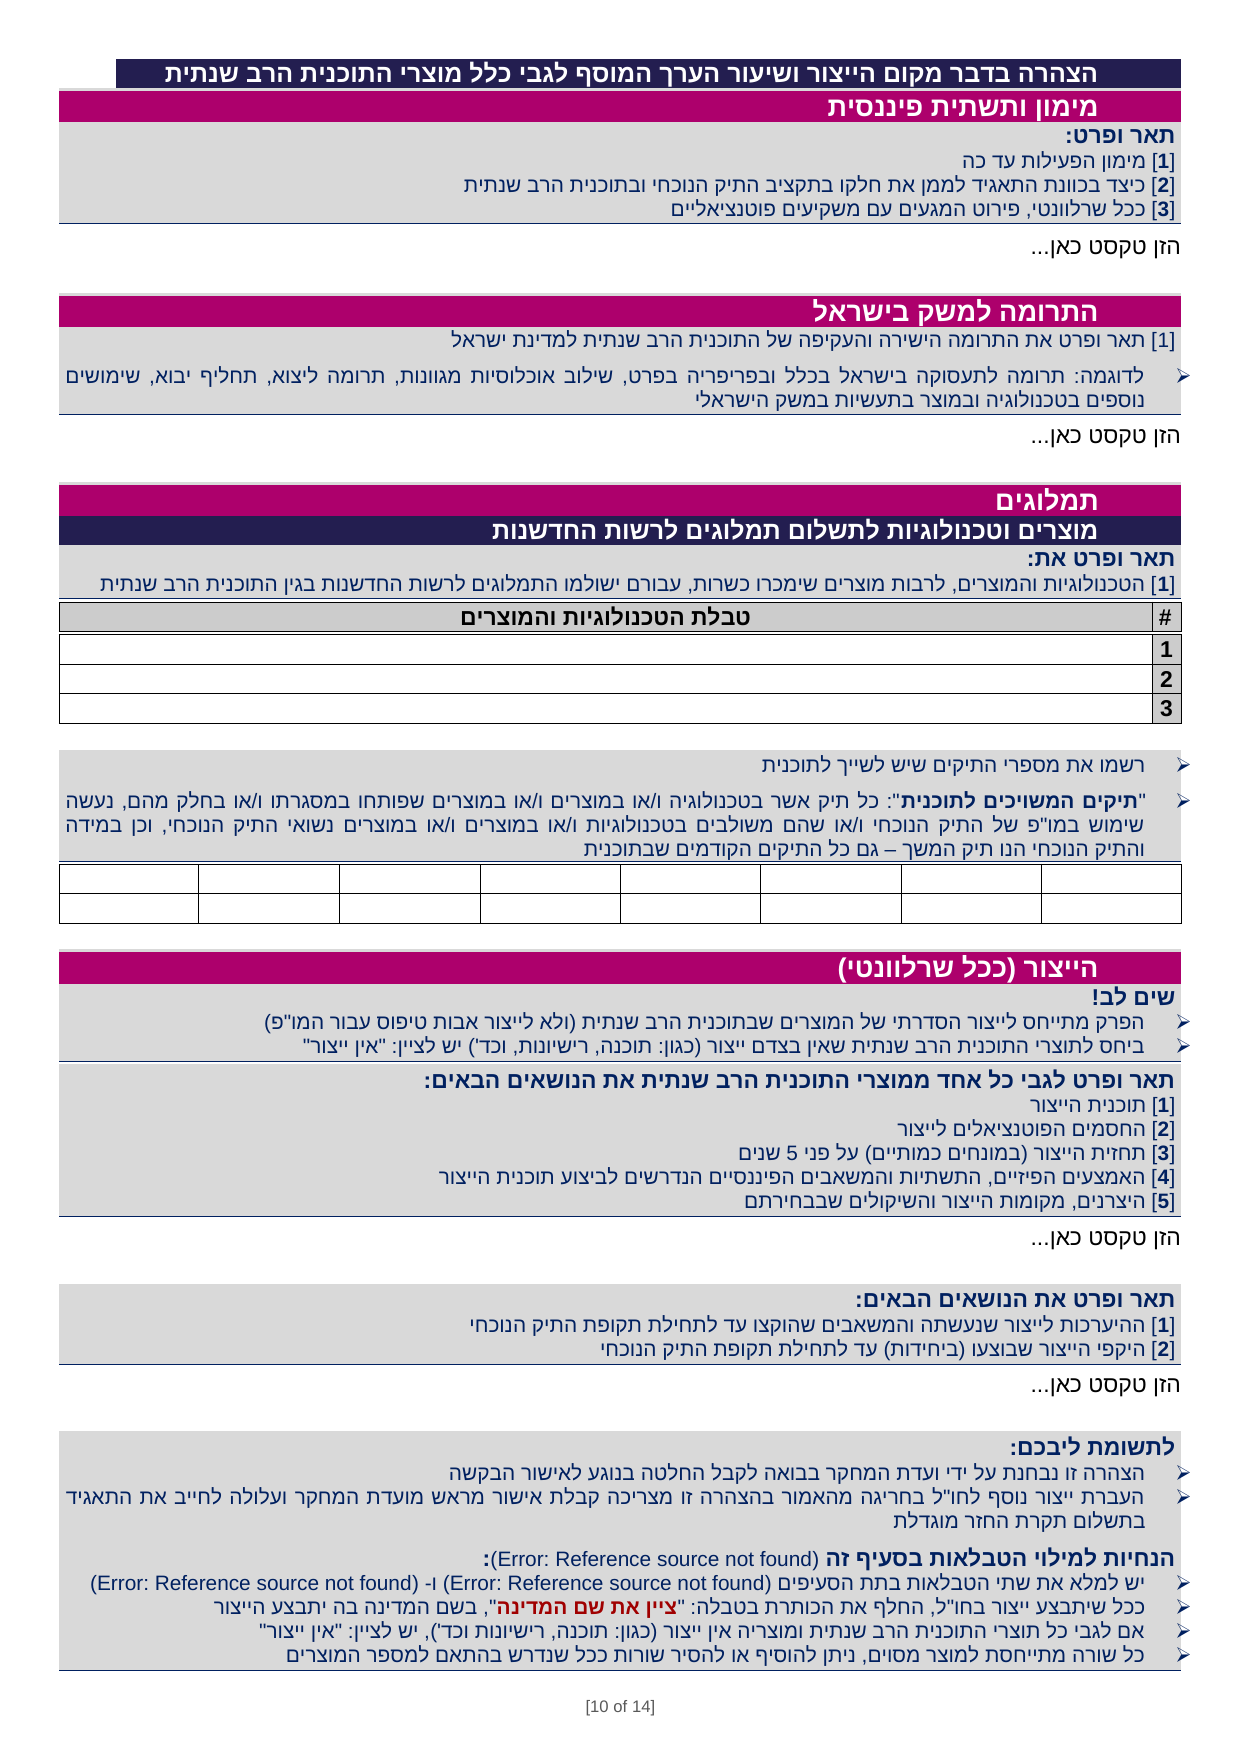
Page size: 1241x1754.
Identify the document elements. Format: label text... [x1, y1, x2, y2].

subtitle הייצור (ככל שרלוונטי) [59, 952, 1181, 984]
text הזן טקסט כאן... [59, 422, 1181, 448]
table_header [902, 865, 1041, 893]
table_header [621, 865, 760, 893]
table_header שים לב! הפרק מתייחס לייצור הסדרתי של המוצרים שבתוכנית הרב שנתית (ולא לייצור אבות טיפוס עבור המו"פ) ביחס לתוצרי התוכנית הרב שנתית שאין בצדם ייצור (כגון: תוכנה, רישיונות, וכד') יש לציין: "אין ייצור" [59, 984, 1181, 1061]
table_header תאר ופרט את: [1] הטכנולוגיות והמוצרים, לרבות מוצרים שימכרו כשרות, עבורם ישולמו התמלוגים לרשות החדשנות בגין התוכנית הרב שנתית [59, 545, 1181, 598]
table_header לתשומת ליבכם: הצהרה זו נבחנת על ידי ועדת המחקר בבואה לקבל החלטה בנוגע לאישור הבקשה העברת ייצור נוסף לחו"ל בחריגה מהאמור בהצהרה זו מצריכה קבלת אישור מראש מועדת המחקר ועלולה לחייב את התאגיד בתשלום תקרת החזר מוגדלת הנחיות למילוי הטבלאות בסעיף זה (‏17.3): יש למלא את שתי הטבלאות בתת הסעיפים (‏17.3.1) ו- (‏17.3.2) ככל שיתבצע ייצור בחו"ל, החלף את הכותרת בטבלה: "ציין את שם המדינה", בשם המדינה בה יתבצע הייצור אם לגבי כל תוצרי התוכנית הרב שנתית ומוצריה אין ייצור (כגון: תוכנה, רישיונות וכד'), יש לציין: "אין ייצור" כל שורה מתייחסת למוצר מסוים, ניתן להוסיף או להסיר שורות ככל שנדרש בהתאם למספר המוצרים [59, 1431, 1181, 1670]
subtitle התרומה למשק בישראל [59, 296, 1181, 327]
table_header [1153, 635, 1181, 664]
table_cell [60, 694, 1152, 723]
table_cell [60, 894, 198, 922]
table_cell [902, 894, 1041, 922]
table_cell [621, 894, 760, 922]
table_cell [1042, 894, 1181, 922]
table_header רשמו את מספרי התיקים שיש לשייך לתוכנית "תיקים המשויכים לתוכנית": כל תיק אשר בטכנולוגיה ו/או במוצרים ו/או במוצרים שפותחו במסגרתו ו/או בחלק מהם, נעשה שימוש במו"פ של התיק הנוכחי ו/או שהם משולבים בטכנולוגיות ו/או במוצרים ו/או במוצרים נשואי התיק הנוכחי, וכן במידה והתיק הנוכחי הנו תיק המשך – גם כל התיקים הקודמים שבתוכנית [59, 750, 1181, 861]
text הזן טקסט כאן... [59, 233, 1181, 260]
table_cell 3 [1153, 694, 1181, 723]
subtitle תמלוגים [59, 485, 1181, 516]
table_header תאר ופרט: [1] מימון הפעילות עד כה [2] כיצד בכוונת התאגיד לממן את חלקו בתקציב התיק הנוכחי ובתוכנית הרב שנתית [3] ככל שרלוונטי, פירוט המגעים עם משקיעים פוטנציאליים [59, 122, 1181, 223]
table_header [199, 865, 339, 893]
table_header [340, 865, 480, 893]
table_header [1042, 865, 1181, 893]
table_header [481, 865, 620, 893]
table_header [60, 635, 1152, 664]
text הזן טקסט כאן... [59, 1224, 1181, 1250]
subtitle הצהרה בדבר מקום הייצור ושיעור הערך המוסף לגבי כלל מוצרי התוכנית הרב שנתית [116, 59, 1181, 88]
table_header תאר ופרט את הנושאים הבאים: [1] ההיערכות לייצור שנעשתה והמשאבים שהוקצו עד לתחילת תקופת התיק הנוכחי [2] היקפי הייצור שבוצעו (ביחידות) עד לתחילת תקופת התיק הנוכחי [59, 1284, 1181, 1364]
table_cell [199, 894, 339, 922]
table_header [1153, 603, 1181, 631]
table_header טבלת הטכנולוגיות והמוצרים [60, 603, 1152, 631]
table_header [1] תאר ופרט את התרומה הישירה והעקיפה של התוכנית הרב שנתית למדינת ישראל לדוגמה: תרומה לתעסוקה בישראל בכלל ובפריפריה בפרט, שילוב אוכלוסיות מגוונות, תרומה ליצוא, תחליף יבוא, שימושים נוספים בטכנולוגיה ובמוצר בתעשיות במשק הישראלי [59, 327, 1181, 414]
table_cell [60, 665, 1152, 693]
table_cell [481, 894, 620, 922]
table_header [761, 865, 901, 893]
table_cell [340, 894, 480, 922]
subtitle מוצרים וטכנולוגיות לתשלום תמלוגים לרשות החדשנות [59, 516, 1181, 545]
table_header [60, 865, 198, 893]
text הזן טקסט כאן... [59, 1371, 1181, 1398]
table_cell 2 [1153, 665, 1181, 693]
subtitle מימון ותשתית פיננסית [59, 91, 1181, 122]
table_header תאר ופרט לגבי כל אחד ממוצרי התוכנית הרב שנתית את הנושאים הבאים: [1] תוכנית הייצור [2] החסמים הפוטנציאלים לייצור [3] תחזית הייצור (במונחים כמותיים) על פני 5 שנים [4] האמצעים הפיזיים, התשתיות והמשאבים הפיננסיים הנדרשים לביצוע תוכנית הייצור [5] היצרנים, מקומות הייצור והשיקולים שבבחירתם [59, 1064, 1181, 1216]
table_cell [761, 894, 901, 922]
